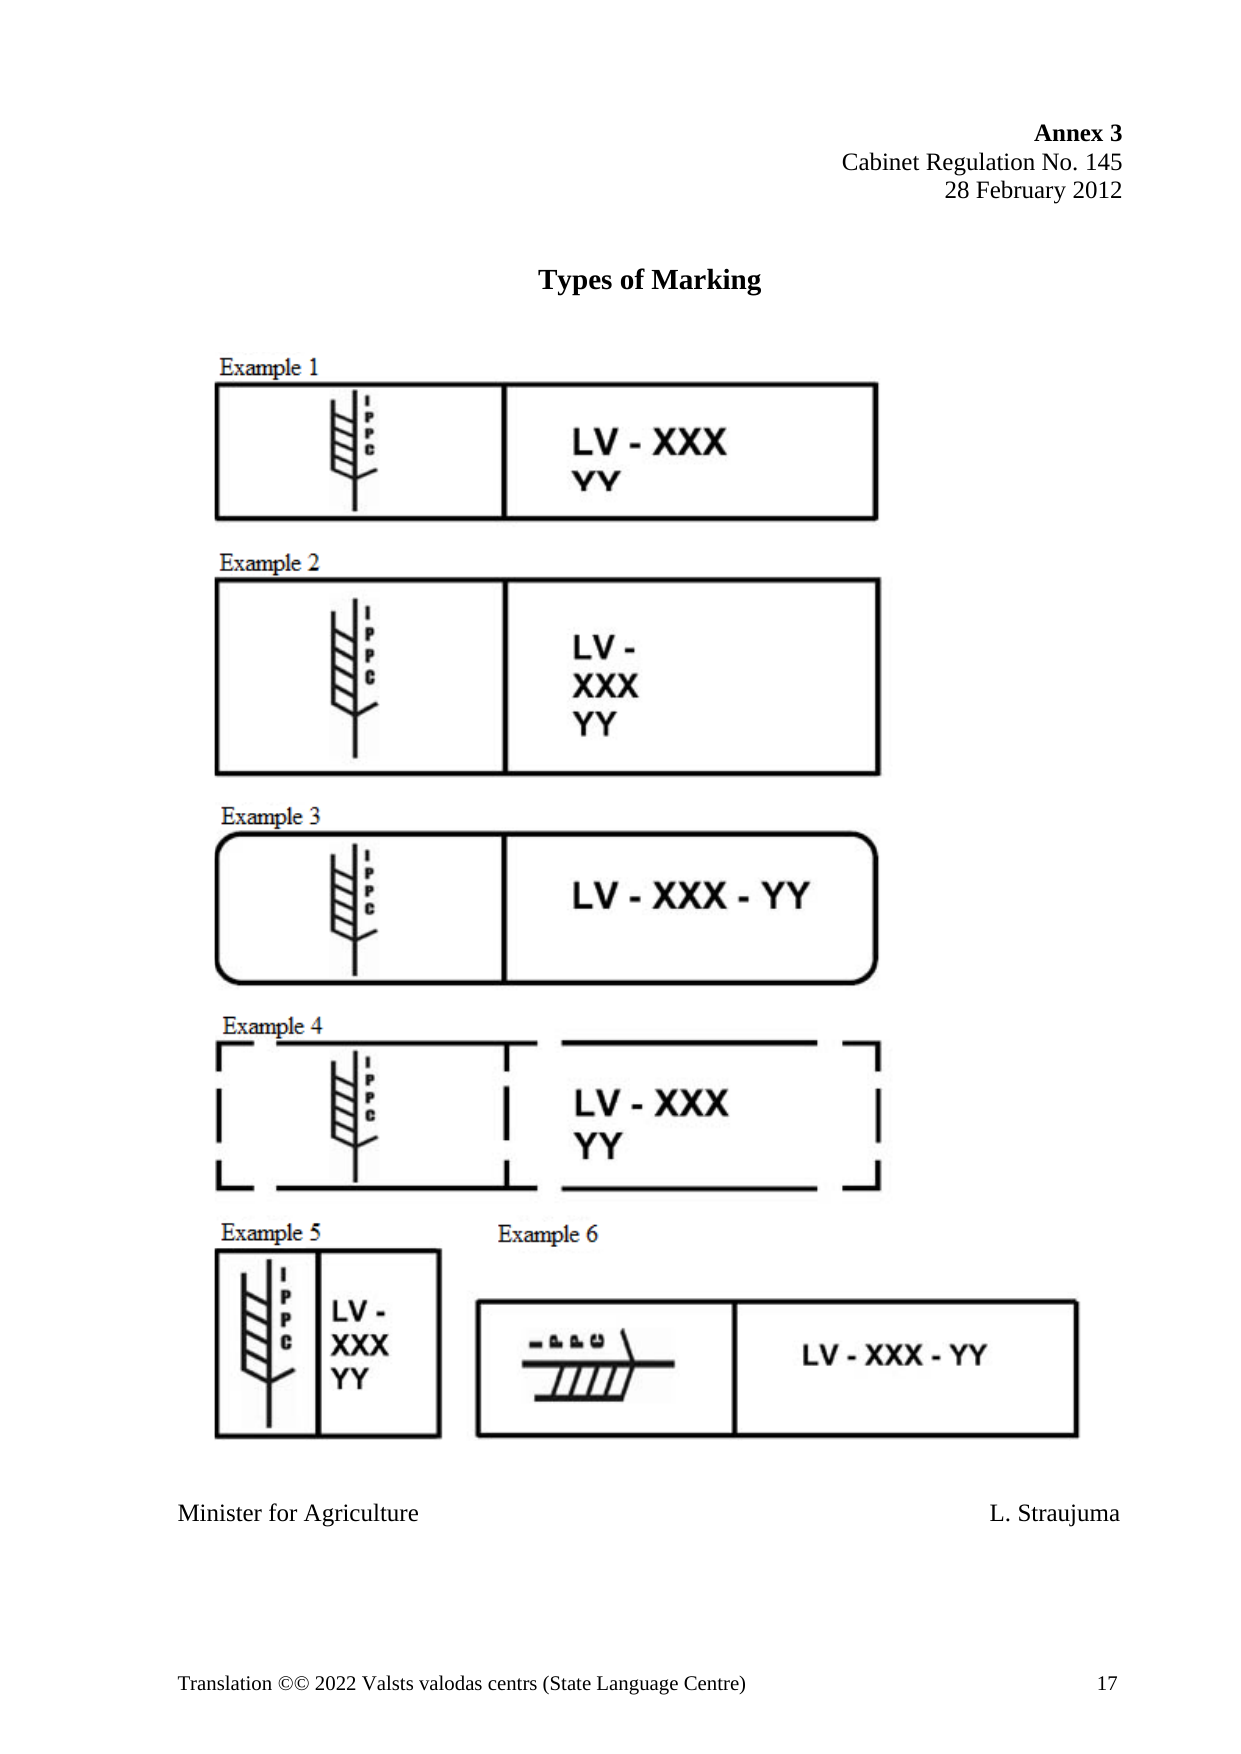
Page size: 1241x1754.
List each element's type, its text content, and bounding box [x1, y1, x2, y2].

text Minister for Agriculture L. Straujuma [177, 1498, 1122, 1527]
text Cabinet Regulation No. 145 [177, 147, 1122, 176]
text Types of Marking [177, 262, 1122, 295]
text 28 February 2012 [177, 176, 1122, 204]
picture [214, 352, 1085, 1441]
text Annex 3 [177, 118, 1122, 147]
